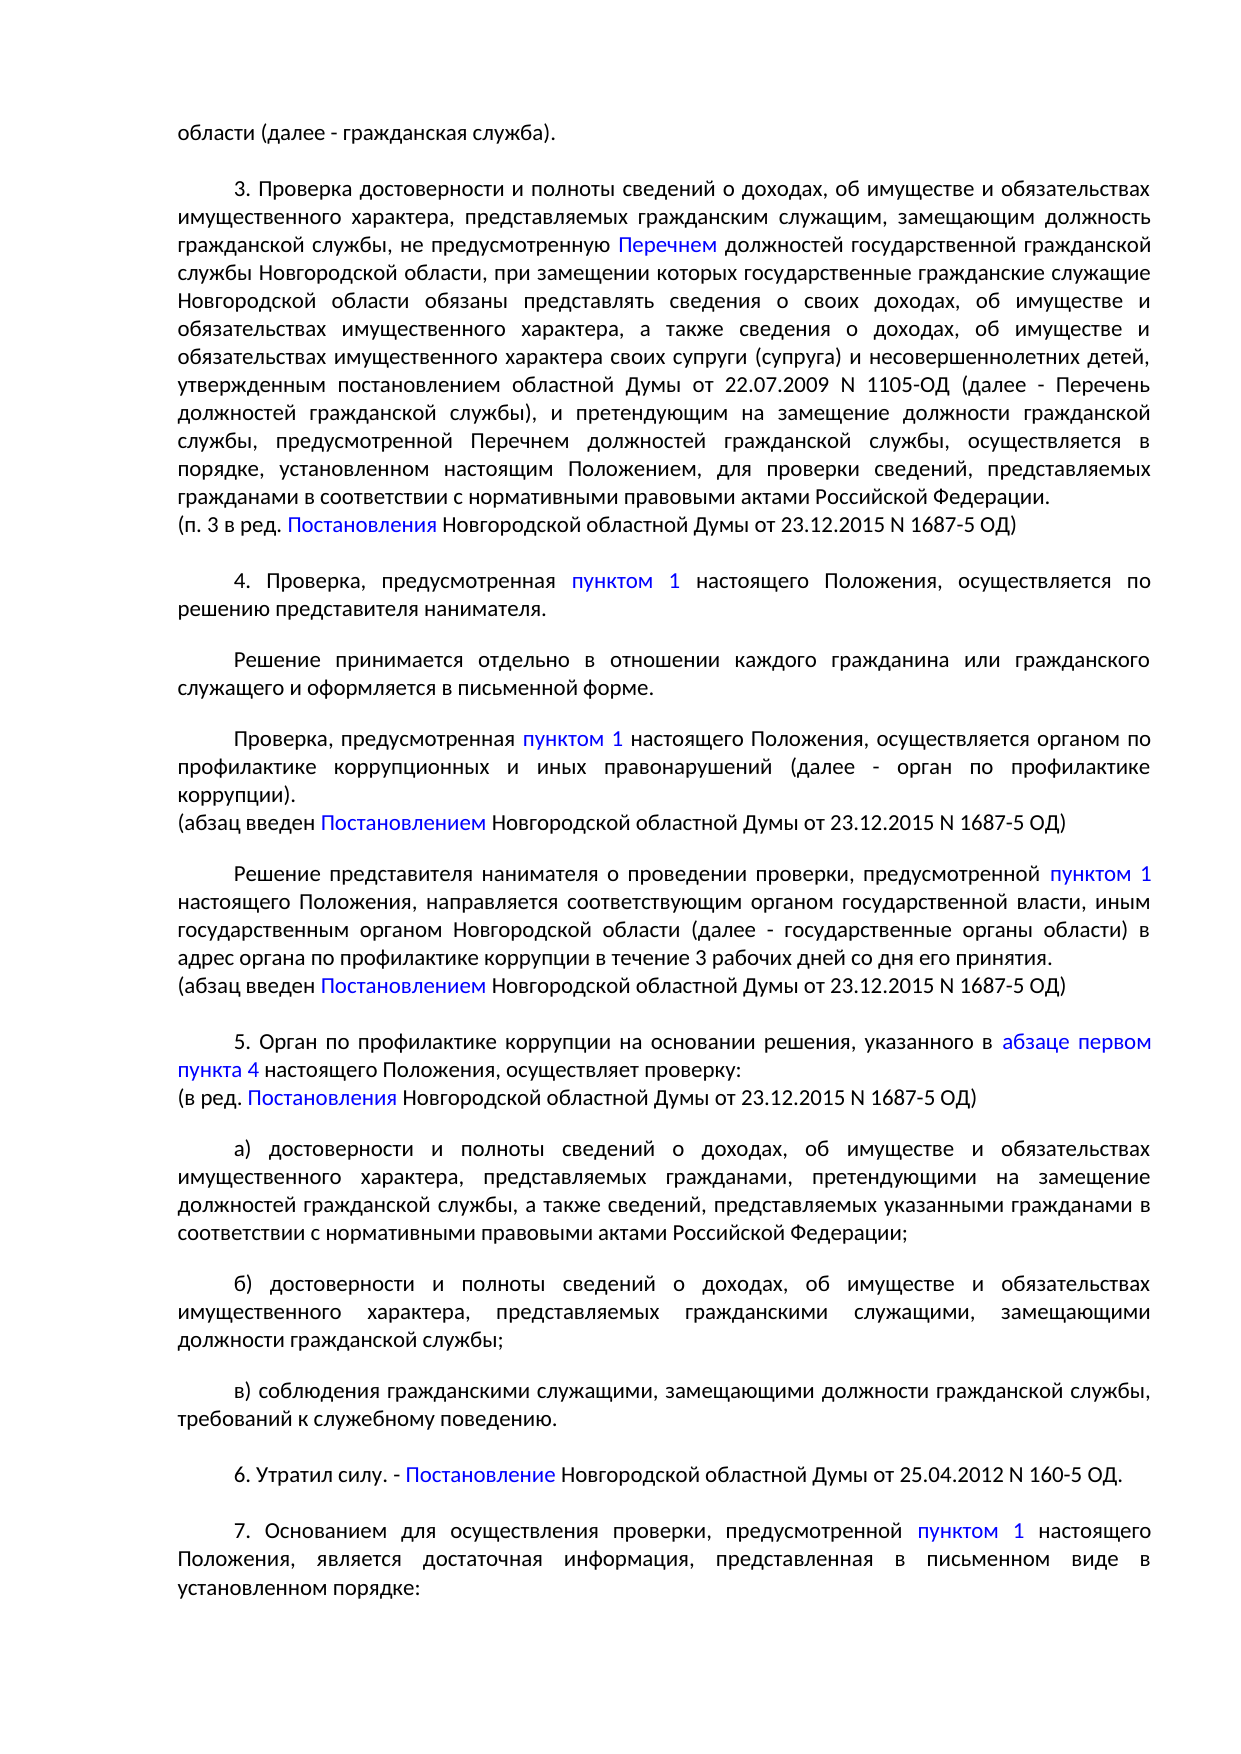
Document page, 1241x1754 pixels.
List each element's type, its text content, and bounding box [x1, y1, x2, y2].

text 4. Проверка, предусмотренная пунктом 1 настоящего Положения, осуществляется по решению представителя нанимателя. [177, 566, 1152, 622]
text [177, 118, 1152, 146]
text Решение представителя нанимателя о проведении проверки, предусмотренной пунктом 1 настоящего Положения, направляется соответствующим органом государственной власти, иным государственным органом Новгородской области (далее - государственные органы области) в адрес органа по профилактике коррупции в течение 3 рабочих дней со дня его принятия. [177, 859, 1152, 971]
text Решение принимается отдельно в отношении каждого гражданина или гражданского служащего и оформляется в письменной форме. [177, 645, 1152, 701]
text в) соблюдения гражданскими служащими, замещающими должности гражданской службы, требований к служебному поведению. [177, 1376, 1152, 1432]
text (абзац введен Постановлением Новгородской областной Думы от 23.12.2015 N 1687-5 ОД) [177, 971, 1152, 999]
text (в ред. Постановления Новгородской областной Думы от 23.12.2015 N 1687-5 ОД) [177, 1083, 1152, 1112]
text б) достоверности и полноты сведений о доходах, об имуществе и обязательствах имущественного характера, представляемых гражданскими служащими, замещающими должности гражданской службы; [177, 1269, 1152, 1353]
text 3. Проверка достоверности и полноты сведений о доходах, об имуществе и обязательствах имущественного характера, представляемых гражданским служащим, замещающим должность гражданской службы, не предусмотренную Перечнем должностей государственной гражданской службы Новгородской области, при замещении которых государственные гражданские служащие Новгородской области обязаны представлять сведения о своих доходах, об имуществе и обязательствах имущественного характера, а также сведения о доходах, об имуществе и обязательствах имущественного характера своих супруги (супруга) и несовершеннолетних детей, утвержденным постановлением областной Думы от 22.07.2009 N 1105-ОД (далее - Перечень должностей гражданской службы), и претендующим на замещение должности гражданской службы, предусмотренной Перечнем должностей гражданской службы, осуществляется в порядке, установленном настоящим Положением, для проверки сведений, представляемых гражданами в соответствии с нормативными правовыми актами Российской Федерации. [177, 174, 1152, 510]
text (п. 3 в ред. Постановления Новгородской областной Думы от 23.12.2015 N 1687-5 ОД) [177, 510, 1152, 538]
text Проверка, предусмотренная пунктом 1 настоящего Положения, осуществляется органом по профилактике коррупционных и иных правонарушений (далее - орган по профилактике коррупции). [177, 724, 1152, 808]
text (абзац введен Постановлением Новгородской областной Думы от 23.12.2015 N 1687-5 ОД) [177, 808, 1152, 836]
text а) достоверности и полноты сведений о доходах, об имуществе и обязательствах имущественного характера, представляемых гражданами, претендующими на замещение должностей гражданской службы, а также сведений, представляемых указанными гражданами в соответствии с нормативными правовыми актами Российской Федерации; [177, 1134, 1152, 1247]
text 7. Основанием для осуществления проверки, предусмотренной пунктом 1 настоящего Положения, является достаточная информация, представленная в письменном виде в установленном порядке: [177, 1517, 1152, 1601]
text 5. Орган по профилактике коррупции на основании решения, указанного в абзаце первом пункта 4 настоящего Положения, осуществляет проверку: [177, 1027, 1152, 1083]
text 6. Утратил силу. - Постановление Новгородской областной Думы от 25.04.2012 N 160-5 ОД. [177, 1461, 1152, 1488]
